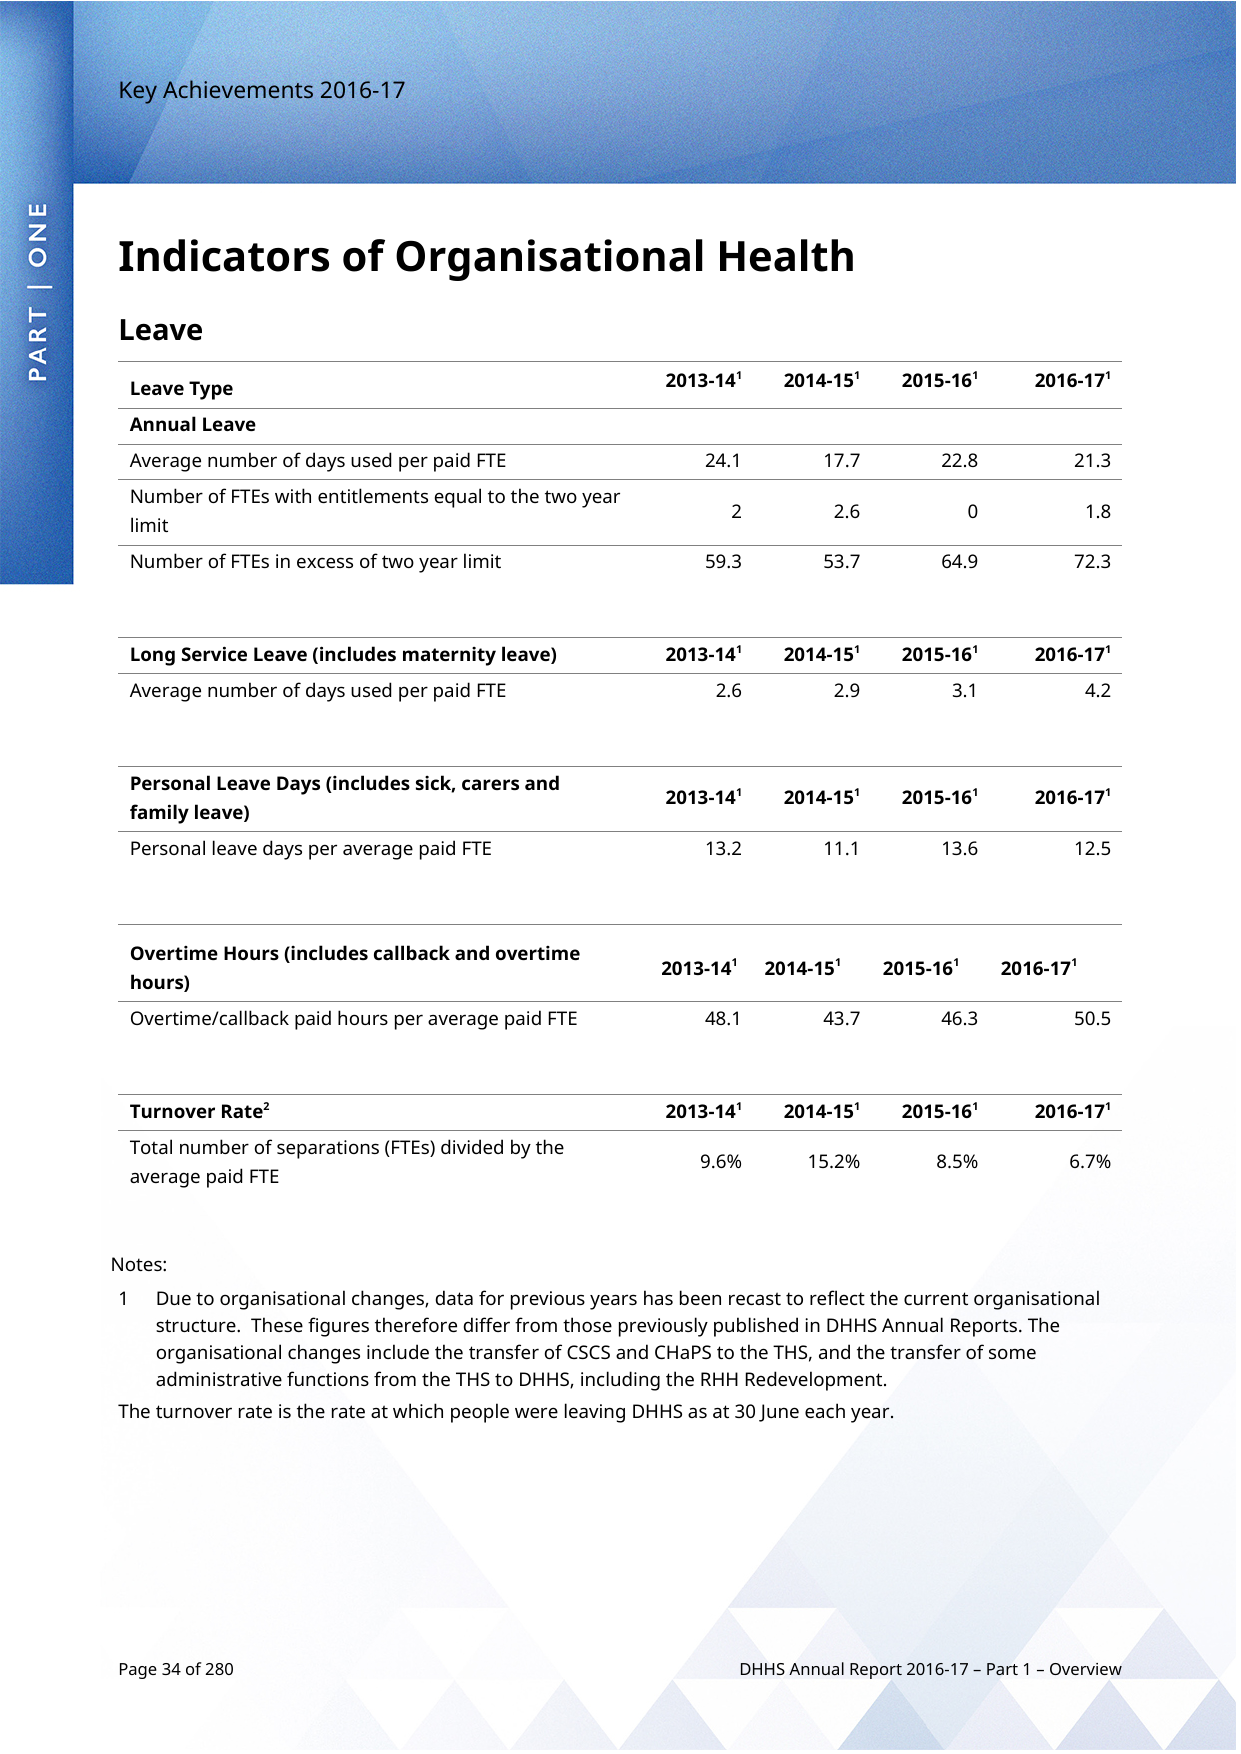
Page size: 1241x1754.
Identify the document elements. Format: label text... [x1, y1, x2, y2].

table_header 2015-161 [871, 1095, 989, 1130]
table_header 2014-151 [753, 925, 871, 1001]
table_cell 4.2 [989, 674, 1122, 709]
table_cell 21.3 [989, 445, 1122, 479]
table_cell 53.7 [753, 546, 871, 580]
text The turnover rate is the rate at which people were leaving DHHS as at 30 June each year. [118, 1398, 1122, 1424]
table_header 2014-151 [753, 362, 871, 407]
table_cell 15.2% [753, 1131, 871, 1195]
table_cell 1.8 [989, 480, 1122, 544]
table_cell 11.1 [753, 832, 871, 867]
table_cell Number of FTEs with entitlements equal to the two year limit [118, 480, 635, 544]
table_header 2016-171 [989, 1095, 1122, 1130]
subtitle Leave [118, 309, 1122, 349]
table_cell 72.3 [989, 546, 1122, 580]
table_header 2016-171 [989, 925, 1122, 1001]
table_header 2014-151 [753, 767, 871, 831]
table_cell 22.8 [871, 445, 989, 479]
table_cell Number of FTEs in excess of two year limit [118, 546, 635, 580]
table_header 2013-141 [635, 362, 753, 407]
table_header Long Service Leave (includes maternity leave) [118, 638, 635, 673]
table_cell Overtime/callback paid hours per average paid FTE [118, 1002, 650, 1037]
table_cell 24.1 [635, 445, 753, 479]
table_header 2016-171 [989, 767, 1122, 831]
table_cell 2.9 [753, 674, 871, 709]
table_cell 17.7 [753, 445, 871, 479]
table_cell 12.5 [989, 832, 1122, 867]
text Notes: [110, 1252, 1122, 1277]
table_cell Annual Leave [118, 409, 1122, 443]
table_cell 9.6% [650, 1131, 753, 1195]
table_cell 48.1 [650, 1002, 753, 1037]
table_header Overtime Hours (includes callback and overtime hours) [118, 925, 650, 1001]
table_header 2015-161 [871, 362, 989, 407]
table_cell 6.7% [989, 1131, 1122, 1195]
table_header 2013-141 [635, 638, 753, 673]
list Due to organisational changes, data for previous years has been recast to reflect the current organisational structure. These figures therefore differ from those previously published in DHHS Annual Reports. The organisational changes include the transfer of CSCS and CHaPS to the THS, and the transfer of some administrative functions from the THS to DHHS, including the RHH Redevelopment. [118, 1283, 1122, 1392]
table_header 2014-151 [753, 638, 871, 673]
table_header 2016-171 [989, 638, 1122, 673]
table_header 2016-171 [989, 362, 1122, 407]
table_cell Average number of days used per paid FTE [118, 674, 635, 709]
table_header 2013-141 [650, 1095, 753, 1130]
table_cell 2 [635, 480, 753, 544]
table_header Personal Leave Days (includes sick, carers and family leave) [118, 767, 635, 831]
table_cell 8.5% [871, 1131, 989, 1195]
table_cell 46.3 [871, 1002, 989, 1037]
table_header Leave Type [118, 362, 635, 407]
table_cell 0 [871, 480, 989, 544]
picture [0, 1, 1236, 1750]
table_header Turnover Rate2 [118, 1095, 650, 1130]
table_cell 2.6 [635, 674, 753, 709]
table_cell Average number of days used per paid FTE [118, 445, 635, 479]
table_cell Personal leave days per average paid FTE [118, 832, 635, 867]
table_cell 13.2 [635, 832, 753, 867]
table_header 2013-141 [635, 767, 753, 831]
subtitle Indicators of Organisational Health [118, 227, 1122, 284]
table_cell 43.7 [753, 1002, 871, 1037]
table_header 2014-151 [753, 1095, 871, 1130]
table_header 2015-161 [871, 767, 989, 831]
table_cell 50.5 [989, 1002, 1122, 1037]
table_header 2015-161 [871, 925, 989, 1001]
table_header 2015-161 [871, 638, 989, 673]
table_cell 3.1 [871, 674, 989, 709]
table_cell 59.3 [635, 546, 753, 580]
table_header 2013-141 [650, 925, 753, 1001]
table_cell 2.6 [753, 480, 871, 544]
table_cell Total number of separations (FTEs) divided by the average paid FTE [118, 1131, 650, 1195]
table_cell 64.9 [871, 546, 989, 580]
table_cell 13.6 [871, 832, 989, 867]
